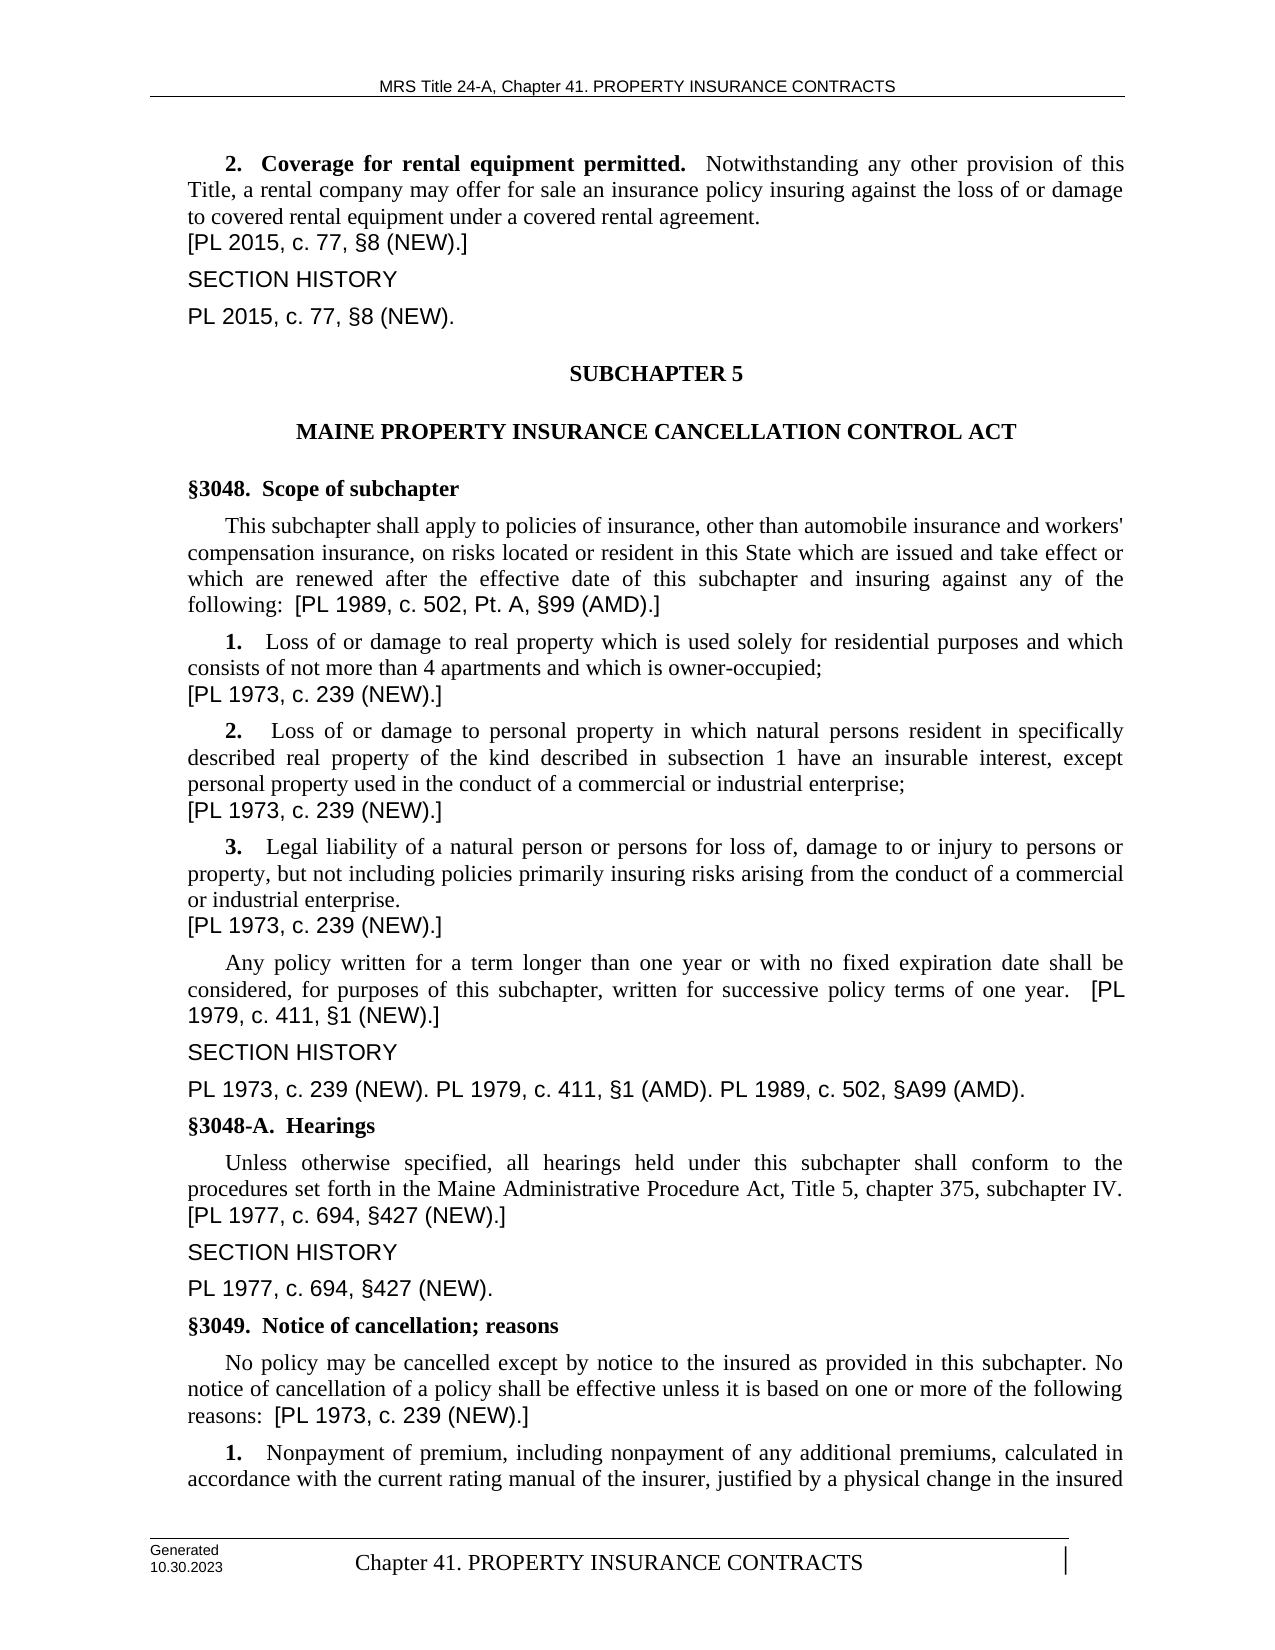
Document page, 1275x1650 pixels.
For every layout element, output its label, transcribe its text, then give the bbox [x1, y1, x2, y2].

text Unless otherwise specified, all hearings held under this subchapter shall conform to the procedures set forth in the Maine Administrative Procedure Act, Title 5, chapter 375, subchapter IV. [PL 1977, c. 694, §427 (NEW).] [187, 1149, 1125, 1228]
text [PL 1973, c. 239 (NEW).] [187, 797, 1125, 823]
text 1. Loss of or damage to real property which is used solely for residential purposes and which consists of not more than 4 apartments and which is owner-occupied; [187, 628, 1125, 681]
text §3048. Scope of subchapter [187, 475, 1125, 502]
text [PL 1973, c. 239 (NEW).] [187, 681, 1125, 707]
text SECTION HISTORY [187, 1039, 1125, 1065]
text [PL 1973, c. 239 (NEW).] [187, 912, 1125, 939]
text This subchapter shall apply to policies of insurance, other than automobile insurance and workers' compensation insurance, on risks located or resident in this State which are issued and take effect or which are renewed after the effective date of this subchapter and insuring against any of the following: [PL 1989, c. 502, Pt. A, §99 (AMD).] [187, 512, 1125, 618]
text 2. Loss of or damage to personal property in which natural persons resident in specifically described real property of the kind described in subsection 1 have an insurable interest, except personal property used in the conduct of a commercial or industrial enterprise; [187, 718, 1125, 797]
text Any policy written for a term longer than one year or with no fixed expiration date shall be considered, for purposes of this subchapter, written for successive policy terms of one year. [PL 1979, c. 411, §1 (NEW).] [187, 949, 1125, 1028]
text PL 1977, c. 694, §427 (NEW). [187, 1275, 1125, 1302]
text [187, 1438, 1125, 1491]
text §3049. Notice of cancellation; reasons [187, 1312, 1125, 1338]
text [PL 2015, c. 77, §8 (NEW).] [187, 229, 1125, 255]
text No policy may be cancelled except by notice to the insured as provided in this subchapter. No notice of cancellation of a policy shall be effective unless it is based on one or more of the following reasons: [PL 1973, c. 239 (NEW).] [187, 1349, 1125, 1428]
text 3. Legal liability of a natural person or persons for loss of, damage to or injury to persons or property, but not including policies primarily insuring risks arising from the conduct of a commercial or industrial enterprise. [187, 833, 1125, 912]
text §3048-A. Hearings [187, 1112, 1125, 1139]
text SECTION HISTORY [187, 1239, 1125, 1265]
text PL 2015, c. 77, §8 (NEW). [187, 303, 1125, 329]
text SUBCHAPTER 5 [187, 360, 1125, 387]
text PL 1973, c. 239 (NEW). PL 1979, c. 411, §1 (AMD). PL 1989, c. 502, §A99 (AMD). [187, 1076, 1125, 1102]
text 2. Coverage for rental equipment permitted. Notwithstanding any other provision of this Title, a rental company may offer for sale an insurance policy insuring against the loss of or damage to covered rental equipment under a covered rental agreement. [187, 150, 1125, 229]
text MAINE PROPERTY INSURANCE CANCELLATION CONTROL ACT [187, 418, 1125, 444]
text SECTION HISTORY [187, 266, 1125, 292]
